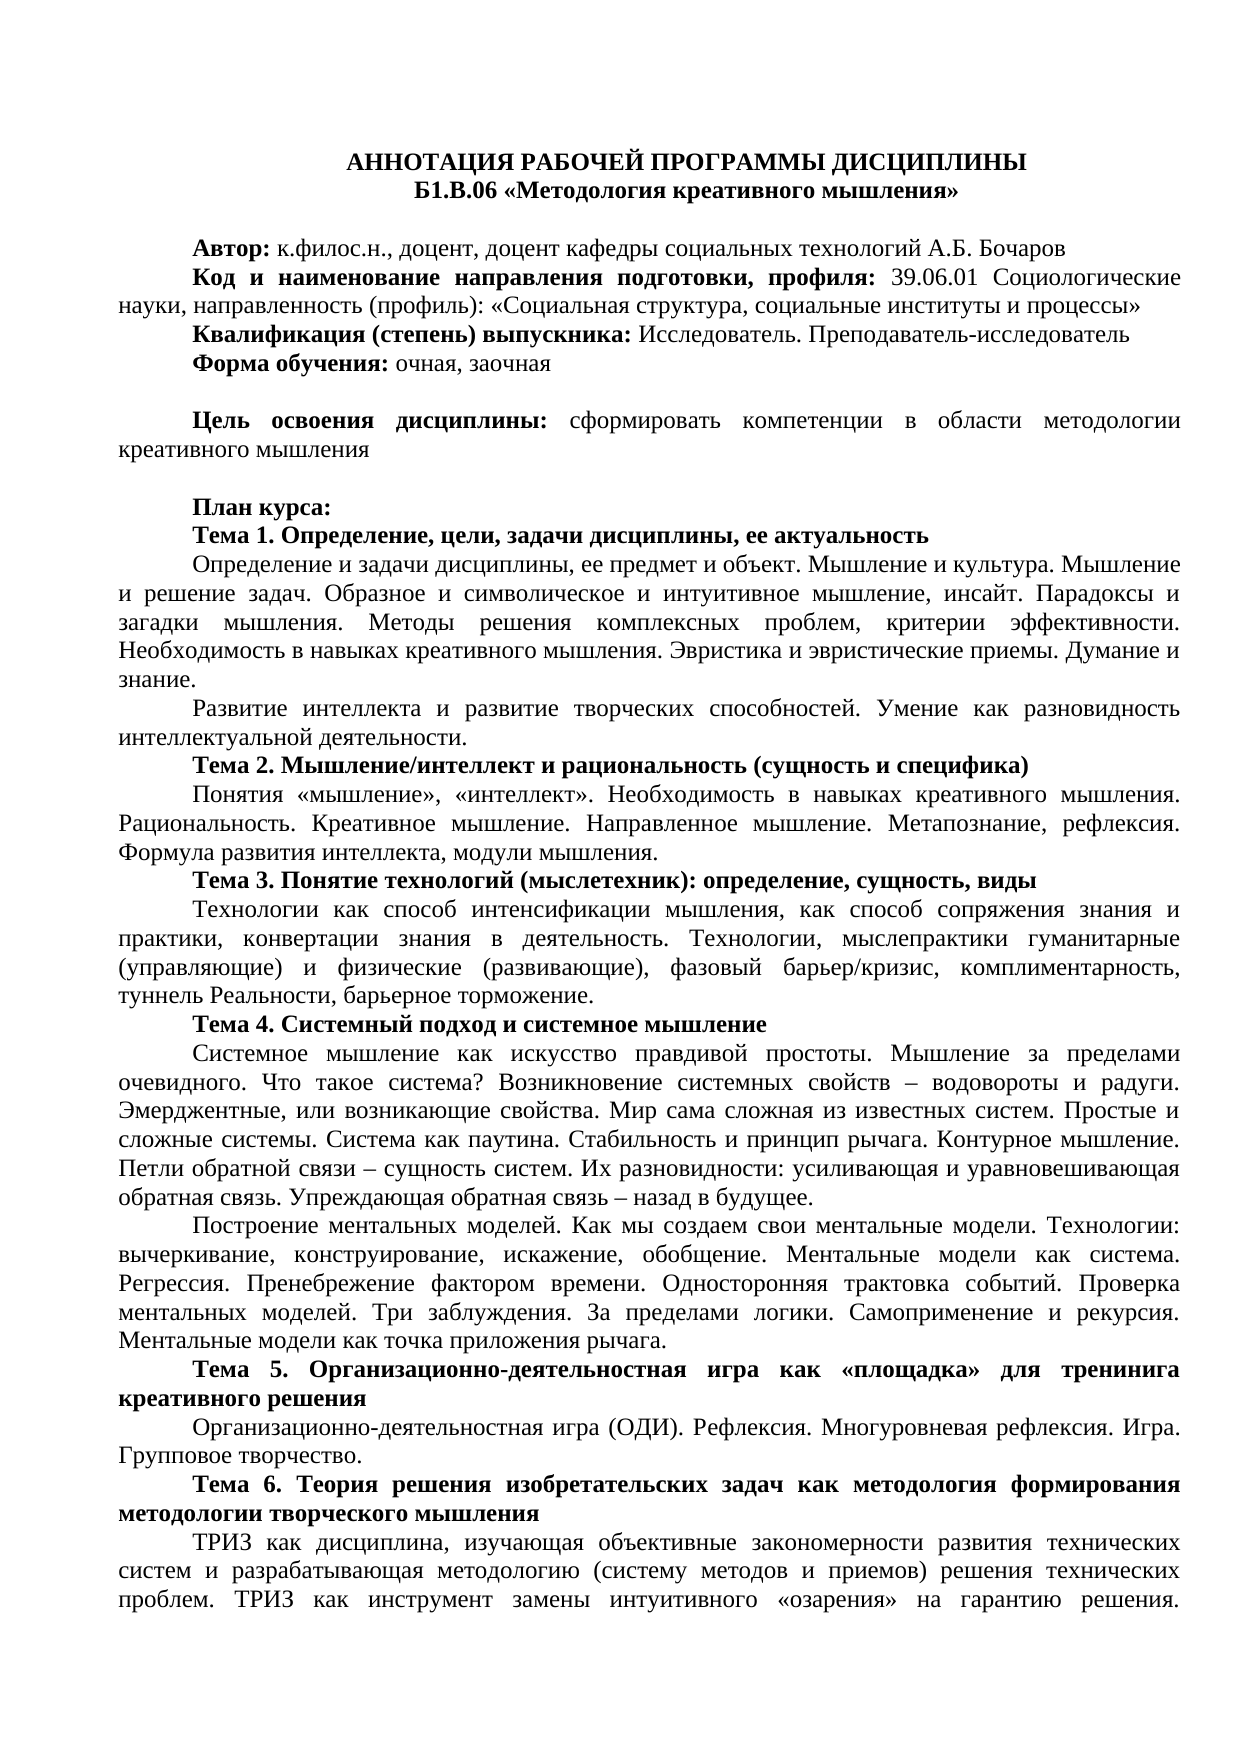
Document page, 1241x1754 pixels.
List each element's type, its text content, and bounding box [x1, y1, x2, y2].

text Тема 1. Определение, цели, задачи дисциплины, ее актуальность [118, 521, 1181, 549]
text Тема 3. Понятие технологий (мыслетехник): определение, сущность, виды [118, 866, 1181, 894]
text Квалификация (степень) выпускника: Исследователь. Преподаватель-исследователь [118, 319, 1181, 348]
text Цель освоения дисциплины: сформировать компетенции в области методологии креативного мышления [118, 406, 1181, 463]
text Код и наименование направления подготовки, профиля: 39.06.01 Социологические науки, направленность (профиль): «Социальная структура, социальные институты и процессы» [118, 262, 1181, 319]
text Системное мышление как искусство правдивой простоты. Мышление за пределами очевидного. Что такое система? Возникновение системных свойств – водовороты и радуги. Эмерджентные, или возникающие свойства. Мир сама сложная из известных систем. Простые и сложные системы. Система как паутина. Стабильность и принцип рычага. Контурное мышление. Петли обратной связи – сущность систем. Их разновидности: усиливающая и уравновешивающая обратная связь. Упреждающая обратная связь – назад в будущее. [118, 1038, 1181, 1211]
text Тема 6. Теория решения изобретательских задач как методология формирования методологии творческого мышления [118, 1469, 1181, 1527]
text Тема 2. Мышление/интеллект и рациональность (сущность и специфика) [118, 751, 1181, 779]
text Б1.В.06 «Методология креативного мышления» [118, 176, 1181, 204]
text Форма обучения: очная, заочная [118, 348, 1181, 377]
text АННОТАЦИЯ РАБОЧЕЙ ПРОГРАММЫ ДИСЦИПЛИНЫ [118, 147, 1181, 176]
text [118, 1527, 1181, 1613]
text Тема 4. Системный подход и системное мышление [118, 1009, 1181, 1038]
text Автор: к.филос.н., доцент, доцент кафедры социальных технологий А.Б. Бочаров [118, 233, 1211, 262]
text Организационно-деятельностная игра (ОДИ). Рефлексия. Многуровневая рефлексия. Игра. Групповое творчество. [118, 1412, 1181, 1469]
text Технологии как способ интенсификации мышления, как способ сопряжения знания и практики, конвертации знания в деятельность. Технологии, мыслепрактики гуманитарные (управляющие) и физические (развивающие), фазовый барьер/кризис, комплиментарность, туннель Реальности, барьерное торможение. [118, 894, 1181, 1009]
text Определение и задачи дисциплины, ее предмет и объект. Мышление и культура. Мышление и решение задач. Образное и символическое и интуитивное мышление, инсайт. Парадоксы и загадки мышления. Методы решения комплексных проблем, критерии эффективности. Необходимость в навыках креативного мышления. Эвристика и эвристические приемы. Думание и знание. [118, 549, 1181, 693]
text План курса: [118, 492, 1181, 521]
text Развитие интеллекта и развитие творческих способностей. Умение как разновидность интеллектуальной деятельности. [118, 693, 1181, 751]
text Понятия «мышление», «интеллект». Необходимость в навыках креативного мышления. Рациональность. Креативное мышление. Направленное мышление. Метапознание, рефлексия. Формула развития интеллекта, модули мышления. [118, 779, 1181, 866]
text Построение ментальных моделей. Как мы создаем свои ментальные модели. Технологии: вычеркивание, конструирование, искажение, обобщение. Ментальные модели как система. Регрессия. Пренебрежение фактором времени. Односторонняя трактовка событий. Проверка ментальных моделей. Три заблуждения. За пределами логики. Самоприменение и рекурсия. Ментальные модели как точка приложения рычага. [118, 1211, 1181, 1354]
text Тема 5. Организационно-деятельностная игра как «площадка» для тренинига креативного решения [118, 1354, 1181, 1412]
